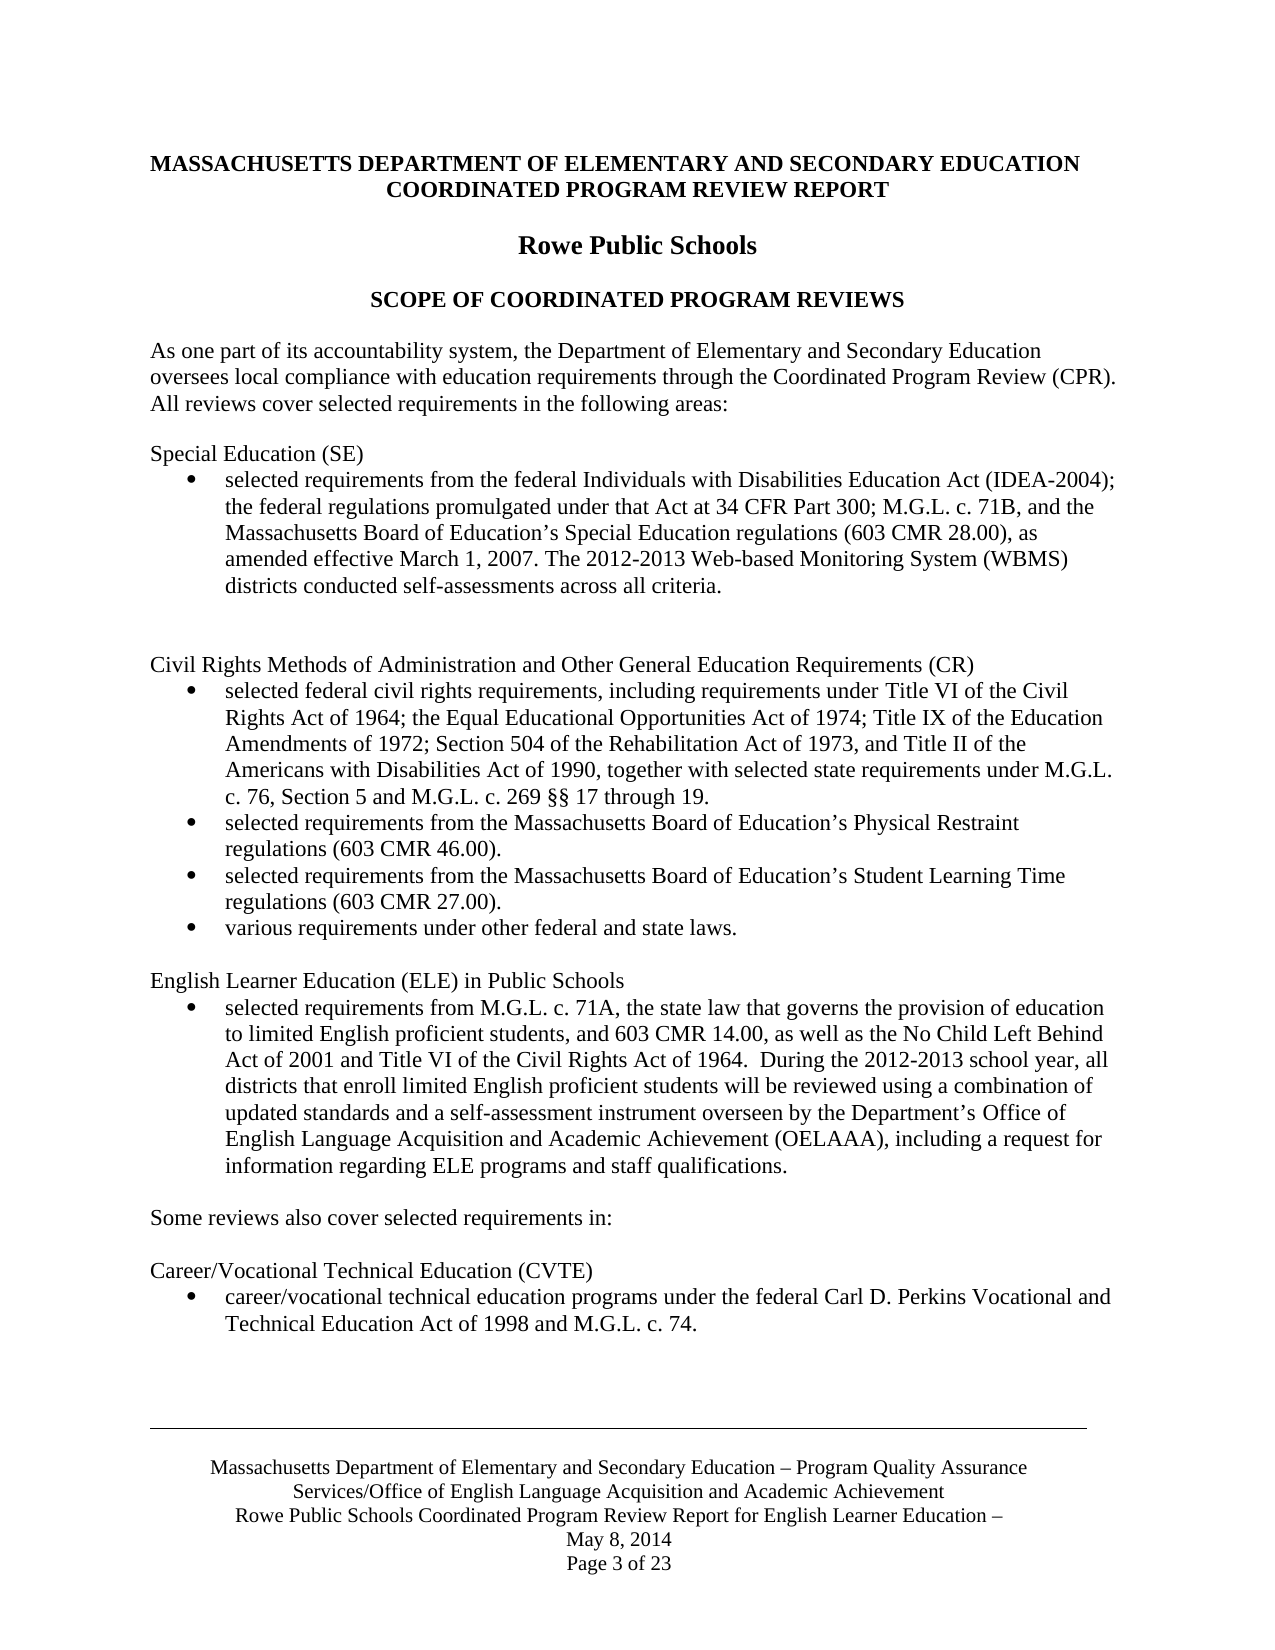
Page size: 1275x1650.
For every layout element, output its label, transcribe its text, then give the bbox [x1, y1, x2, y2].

text Career/Vocational Technical Education (CVTE) [150, 1257, 1125, 1283]
list selected requirements from the Massachusetts Board of Education’s Physical Restraint regulations (603 CMR 46.00). [187, 809, 1125, 862]
list various requirements under other federal and state laws. [187, 914, 1125, 941]
list selected requirements from M.G.L. c. 71A, the state law that governs the provision of education to limited English proficient students, and 603 CMR 14.00, as well as the No Child Left Behind Act of 2001 and Title VI of the Civil Rights Act of 1964. During the 2012-2013 school year, all districts that enroll limited English proficient students will be reviewed using a combination of updated standards and a self-assessment instrument overseen by the Department’s Office of English Language Acquisition and Academic Achievement (OELAAA), including a request for information regarding ELE programs and staff qualifications. [187, 993, 1125, 1178]
text COORDINATED PROGRAM REVIEW REPORT [150, 176, 1125, 203]
list selected federal civil rights requirements, including requirements under Title VI of the Civil Rights Act of 1964; the Equal Educational Opportunities Act of 1974; Title IX of the Education Amendments of 1972; Section 504 of the Rehabilitation Act of 1973, and Title II of the Americans with Disabilities Act of 1990, together with selected state requirements under M.G.L. c. 76, Section 5 and M.G.L. c. 269 §§ 17 through 19. [187, 677, 1125, 809]
text DEPARTMENT OF ELEMENTARY AND SECONDARY EDUCATION [150, 150, 1125, 176]
text Special Education (SE) [150, 440, 1125, 466]
text Some reviews also cover selected requirements in: [150, 1204, 1125, 1231]
text As one part of its accountability system, the Department of Elementary and Secondary Education oversees local compliance with education requirements through the Coordinated Program Review (CPR). All reviews cover selected requirements in the following areas: [150, 337, 1125, 416]
list selected requirements from the federal Individuals with Disabilities Education Act (IDEA-2004); the federal regulations promulgated under that Act at 34 CFR Part 300; M.G.L. c. 71B, and the Massachusetts Board of Education’s Special Education regulations (603 CMR 28.00), as amended effective March 1, 2007. The 2012-2013 Web-based Monitoring System (WBMS) districts conducted self-assessments across all criteria. [187, 466, 1125, 598]
text English Learner Education (ELE) in Public Schools [150, 967, 1125, 993]
text Civil Rights Methods of Administration and Other General Education Requirements (CR) [150, 651, 1125, 677]
text SCOPE OF COORDINATED PROGRAM REVIEWS [150, 287, 1125, 313]
list career/vocational technical education programs under the federal Carl D. Perkins Vocational and Technical Education Act of 1998 and M.G.L. c. 74. [187, 1283, 1125, 1336]
list selected requirements from the Massachusetts Board of Education’s Student Learning Time regulations (603 CMR 27.00). [187, 862, 1125, 914]
text Rowe Public Schools [150, 229, 1125, 260]
